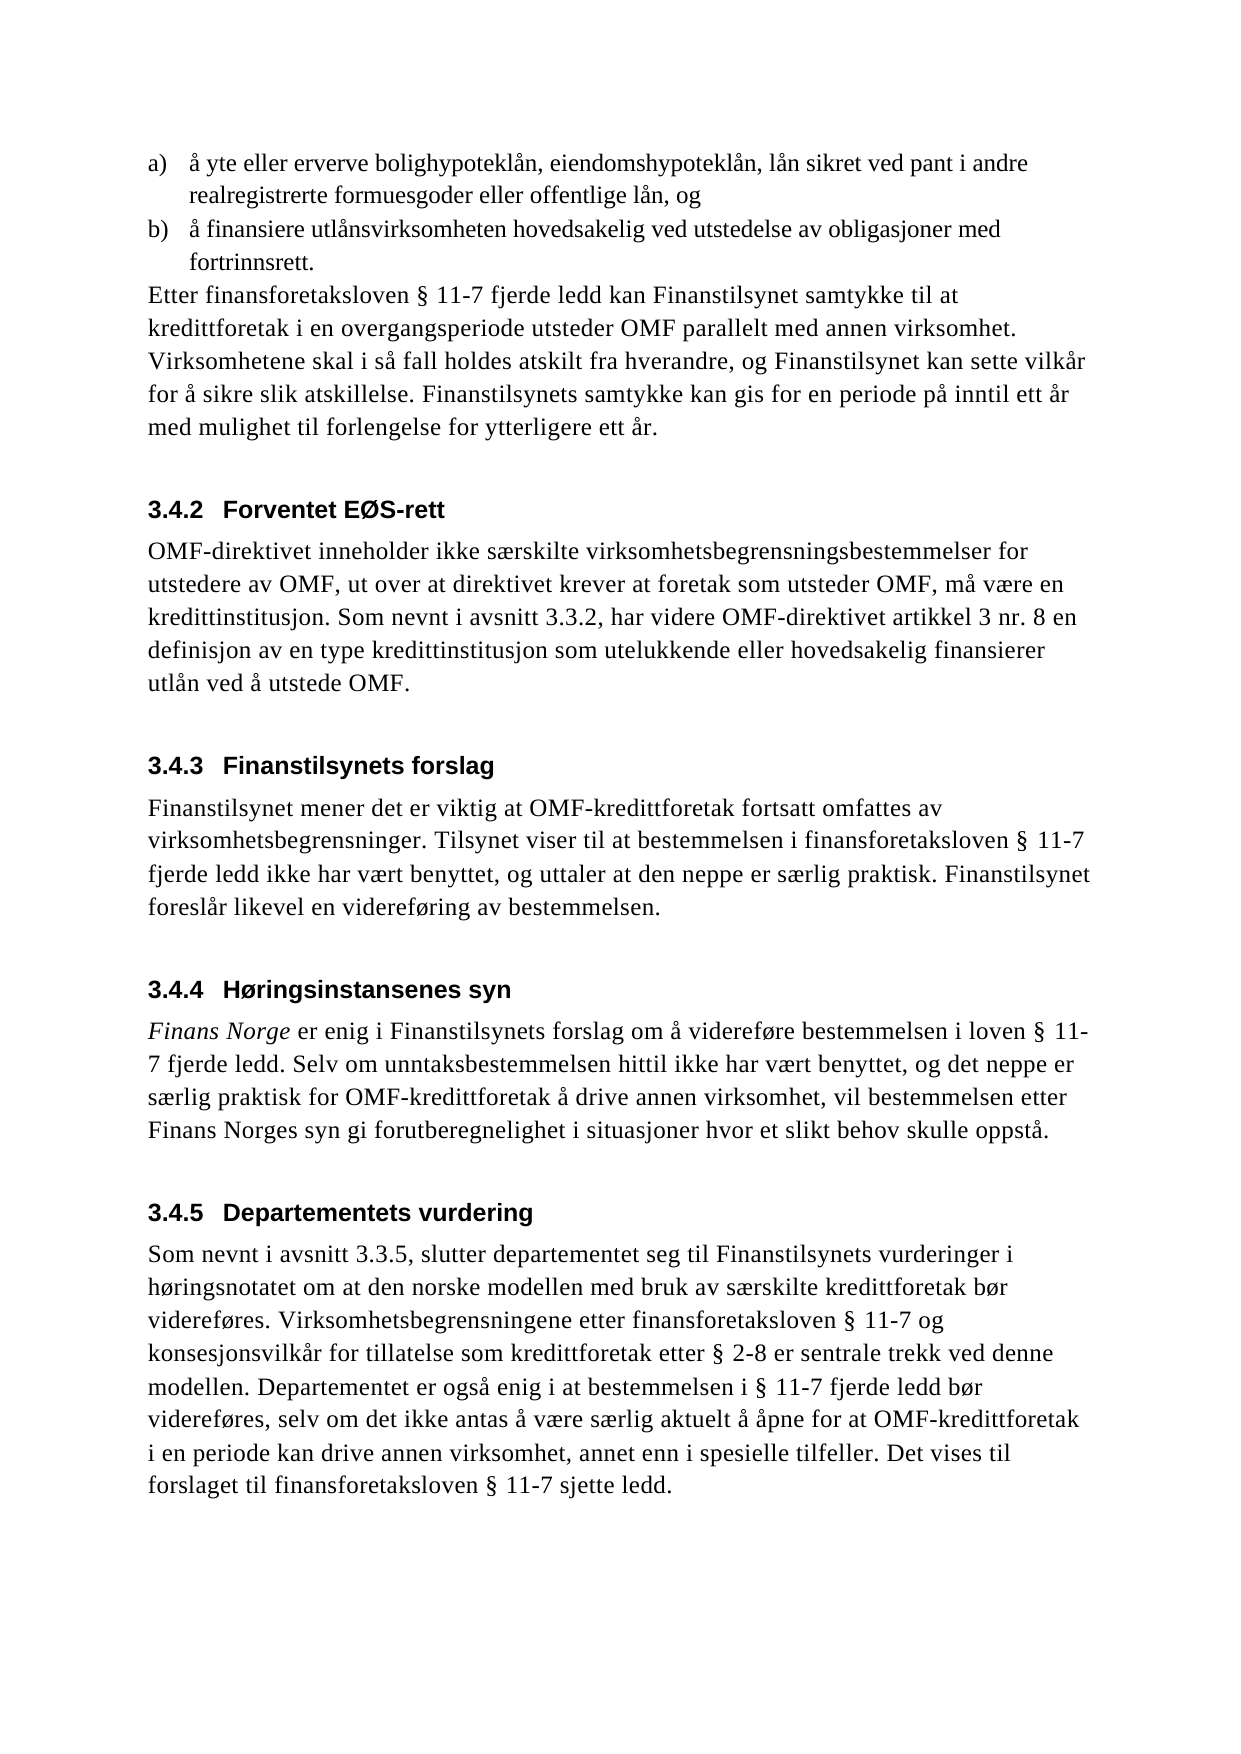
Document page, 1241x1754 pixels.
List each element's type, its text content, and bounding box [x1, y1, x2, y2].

subtitle Departementets vurdering [148, 1198, 1093, 1227]
subtitle Forventet EØS-rett [148, 495, 1093, 523]
list b) å finansiere utlånsvirksomheten hovedsakelig ved utstedelse av obligasjoner med fortrinnsrett. [148, 214, 1093, 275]
list a) å yte eller erverve bolighypoteklån, eiendomshypoteklån, lån sikret ved pant i andre realregistrerte formuesgoder eller offentlige lån, og [148, 148, 1093, 209]
text Etter finansforetaksloven § 11-7 fjerde ledd kan Finanstilsynet samtykke til at kredittforetak i en overgangsperiode utsteder OMF parallelt med annen virksomhet. Virksomhetene skal i så fall holdes atskilt fra hverandre, og Finanstilsynet kan sette vilkår for å sikre slik atskillelse. Finanstilsynets samtykke kan gis for en periode på inntil ett år med mulighet til forlengelse for ytterligere ett år. [148, 280, 1093, 441]
subtitle Finanstilsynets forslag [148, 751, 1093, 780]
text Finans Norge er enig i Finanstilsynets forslag om å videreføre bestemmelsen i loven § 11-7 fjerde ledd. Selv om unntaksbestemmelsen hittil ikke har vært benyttet, og det neppe er særlig praktisk for OMF-kredittforetak å drive annen virksomhet, vil bestemmelsen etter Finans Norges syn gi forutberegnelighet i situasjoner hvor et slikt behov skulle oppstå. [148, 1016, 1093, 1144]
text OMF-direktivet inneholder ikke særskilte virksomhetsbegrensningsbestemmelser for utstedere av OMF, ut over at direktivet krever at foretak som utsteder OMF, må være en kredittinstitusjon. Som nevnt i avsnitt 3.3.2, har videre OMF-direktivet artikkel 3 nr. 8 en definisjon av en type kredittinstitusjon som utelukkende eller hovedsakelig finansierer utlån ved å utstede OMF. [148, 536, 1093, 697]
subtitle Høringsinstansenes syn [148, 975, 1093, 1003]
text Finanstilsynet mener det er viktig at OMF-kredittforetak fortsatt omfattes av virksomhetsbegrensninger. Tilsynet viser til at bestemmelsen i finansforetaksloven § 11-7 fjerde ledd ikke har vært benyttet, og uttaler at den neppe er særlig praktisk. Finanstilsynet foreslår likevel en videreføring av bestemmelsen. [148, 793, 1093, 920]
text Som nevnt i avsnitt 3.3.5, slutter departementet seg til Finanstilsynets vurderinger i høringsnotatet om at den norske modellen med bruk av særskilte kredittforetak bør videreføres. Virksomhetsbegrensningene etter finansforetaksloven § 11-7 og konsesjonsvilkår for tillatelse som kredittforetak etter § 2-8 er sentrale trekk ved denne modellen. Departementet er også enig i at bestemmelsen i § 11-7 fjerde ledd bør videreføres, selv om det ikke antas å være særlig aktuelt å åpne for at OMF-kredittforetak i en periode kan drive annen virksomhet, annet enn i spesielle tilfeller. Det vises til forslaget til finansforetaksloven § 11-7 sjette ledd. [148, 1239, 1093, 1499]
